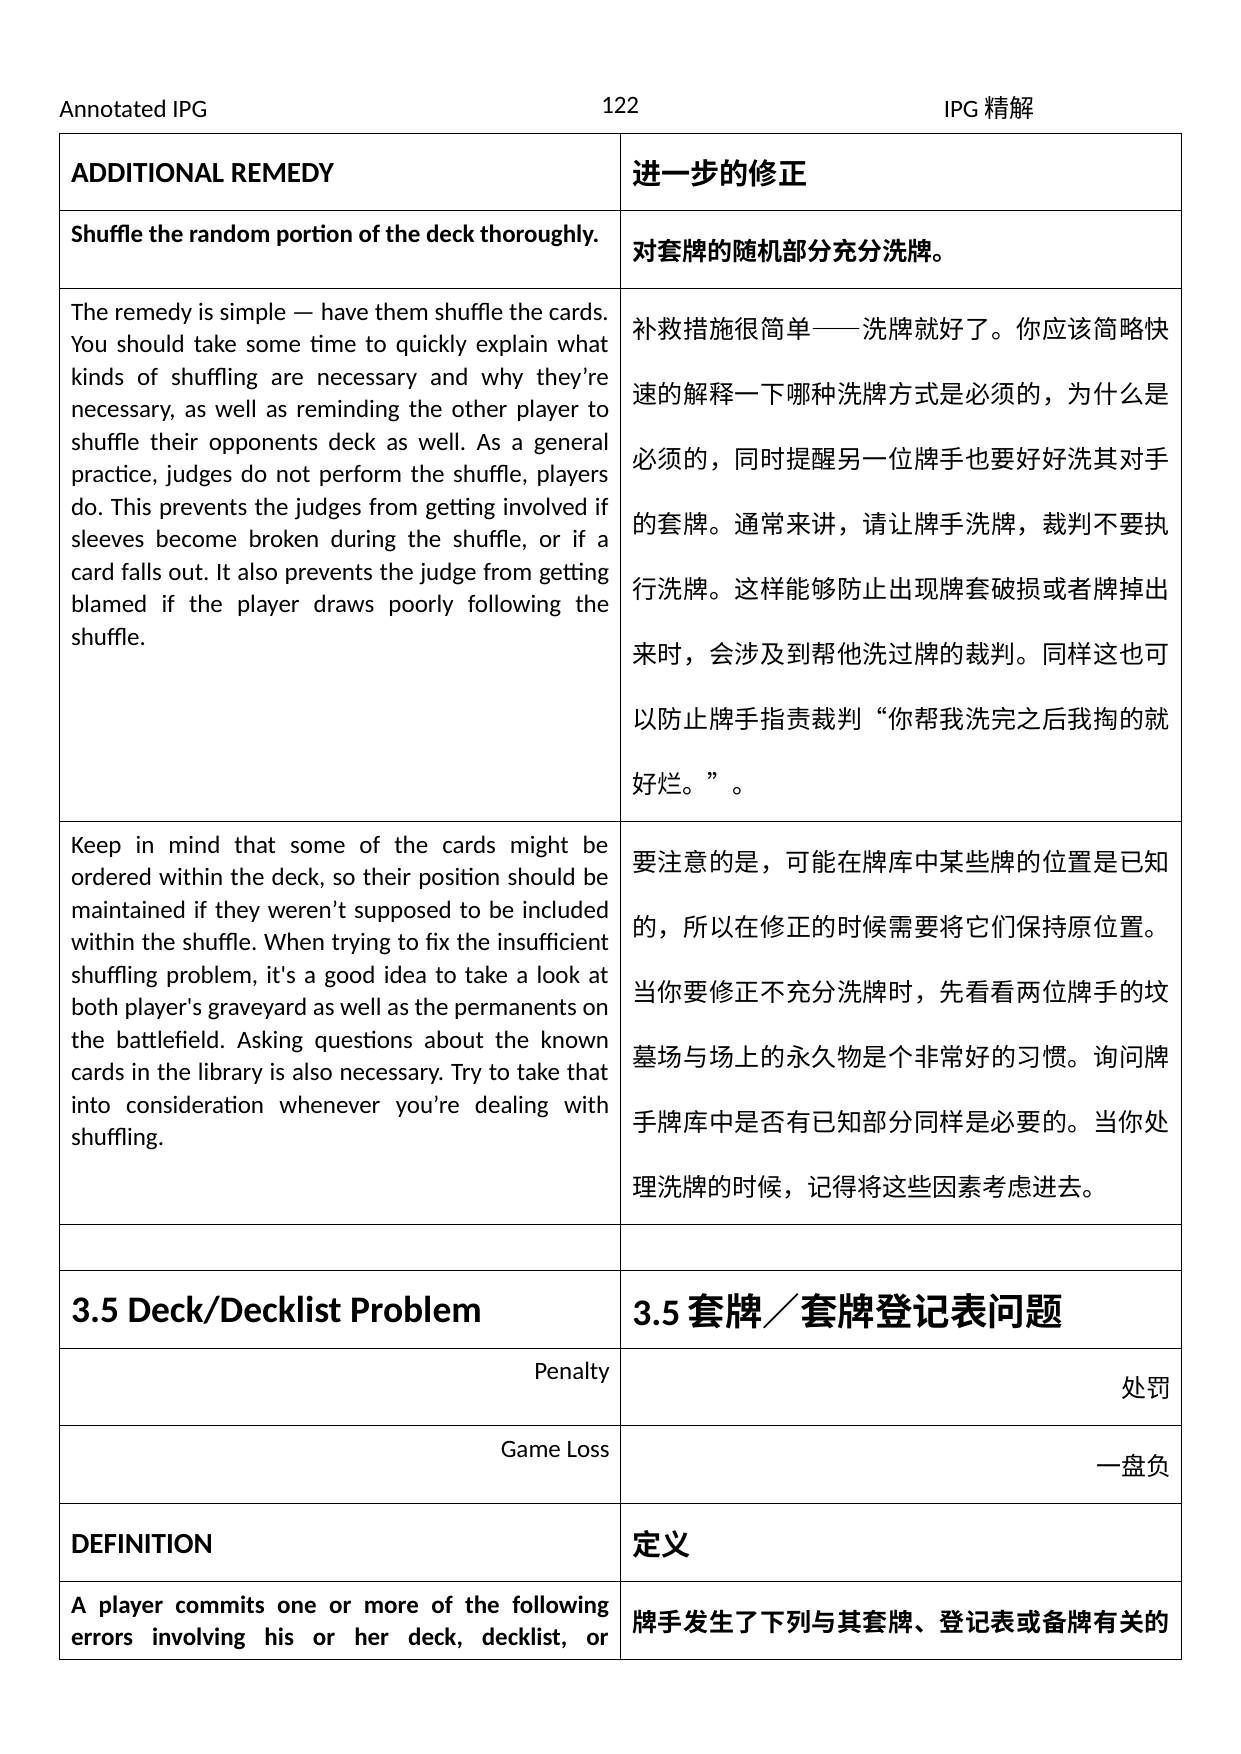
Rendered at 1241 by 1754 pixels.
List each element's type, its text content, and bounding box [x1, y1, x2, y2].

table_cell 补救措施很简单——洗牌就好了。你应该简略快速的解释一下哪种洗牌方式是必须的，为什么是必须的，同时提醒另一位牌手也要好好洗其对手的套牌。通常来讲，请让牌手洗牌，裁判不要执行洗牌。这样能够防止出现牌套破损或者牌掉出来时，会涉及到帮他洗过牌的裁判。同样这也可以防止牌手指责裁判“你帮我洗完之后我掏的就好烂。”。 [621, 289, 1181, 821]
table_cell [621, 1225, 1181, 1269]
table_cell 处罚 [621, 1349, 1181, 1425]
table_cell 定义 [621, 1504, 1181, 1581]
table_cell Shuffle the random portion of the deck thoroughly. [60, 211, 620, 288]
table_cell 对套牌的随机部分充分洗牌。 [621, 211, 1181, 288]
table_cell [621, 1582, 1181, 1659]
table_cell Penalty [60, 1349, 620, 1425]
table_cell The remedy is simple — have them shuffle the cards. You should take some time to quickly explain what kinds of shuffling are necessary and why they’re necessary, as well as reminding the other player to shuffle their opponents deck as well. As a general practice, judges do not perform the shuffle, players do. This prevents the judges from getting involved if sleeves become broken during the shuffle, or if a card falls out. It also prevents the judge from getting blamed if the player draws poorly following the shuffle. [60, 289, 620, 821]
table_cell Keep in mind that some of the cards might be ordered within the deck, so their position should be maintained if they weren’t supposed to be included within the shuffle. When trying to fix the insufficient shuffling problem, it's a good idea to take a look at both player's graveyard as well as the permanents on the battlefield. Asking questions about the known cards in the library is also necessary. Try to take that into consideration whenever you’re dealing with shuffling. [60, 822, 620, 1224]
table_cell 3.5套牌／套牌登记表问题 [621, 1271, 1181, 1347]
table_cell Game Loss [60, 1426, 620, 1503]
table_cell ADDITIONAL REMEDY [60, 134, 620, 210]
table_cell 进一步的修正 [621, 134, 1181, 210]
table_cell DEFINITION [60, 1504, 620, 1581]
table_cell 要注意的是，可能在牌库中某些牌的位置是已知的，所以在修正的时候需要将它们保持原位置。当你要修正不充分洗牌时，先看看两位牌手的坟墓场与场上的永久物是个非常好的习惯。询问牌手牌库中是否有已知部分同样是必要的。当你处理洗牌的时候，记得将这些因素考虑进去。 [621, 822, 1181, 1224]
table_cell 一盘负 [621, 1426, 1181, 1503]
table_cell 3.5 Deck/Decklist Problem [60, 1271, 620, 1347]
table_cell [60, 1225, 620, 1269]
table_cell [60, 1582, 620, 1659]
